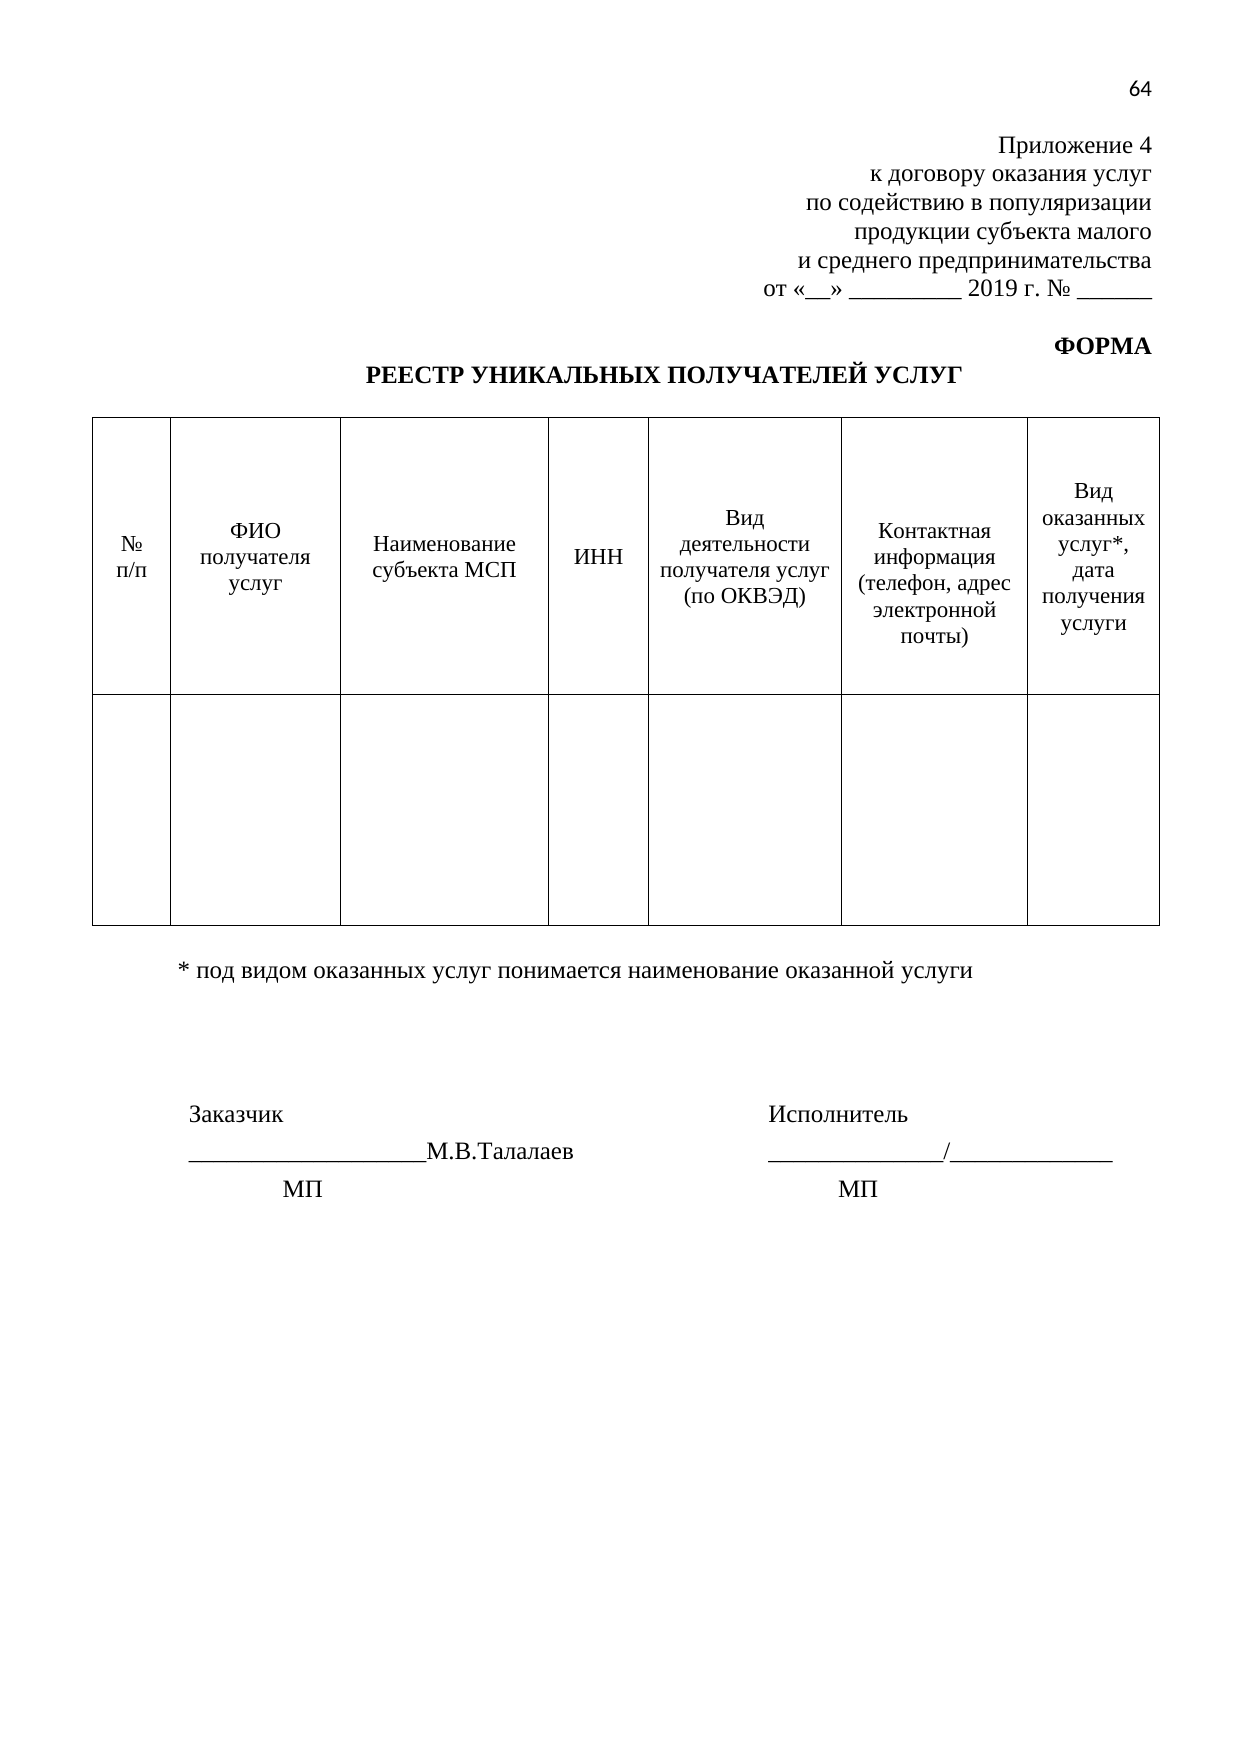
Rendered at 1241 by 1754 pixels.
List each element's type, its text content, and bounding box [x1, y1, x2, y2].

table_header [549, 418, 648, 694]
text к договору оказания услуг [177, 158, 1152, 187]
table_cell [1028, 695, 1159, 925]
text * под видом оказанных услуг понимается наименование оказанной услуги [177, 955, 1152, 984]
text РЕЕСТР УНИКАЛЬНЫХ ПОЛУЧАТЕЛЕЙ УСЛУГ [177, 360, 1152, 388]
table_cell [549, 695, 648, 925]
text ФОРМА [177, 331, 1152, 360]
text по содействию в популяризации [177, 187, 1152, 216]
text от «__» _________ 2019 г. № ______ [177, 273, 1152, 302]
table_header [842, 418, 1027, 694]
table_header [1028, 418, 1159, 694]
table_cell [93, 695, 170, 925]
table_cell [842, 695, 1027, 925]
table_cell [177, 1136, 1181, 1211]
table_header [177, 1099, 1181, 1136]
text продукции субъекта малого [177, 216, 1152, 245]
text Приложение 4 [177, 130, 1152, 158]
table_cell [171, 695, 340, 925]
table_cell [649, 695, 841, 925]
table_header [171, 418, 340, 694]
text и среднего предпринимательства [177, 245, 1152, 273]
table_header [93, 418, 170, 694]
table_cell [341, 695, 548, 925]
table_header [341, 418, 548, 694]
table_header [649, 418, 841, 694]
